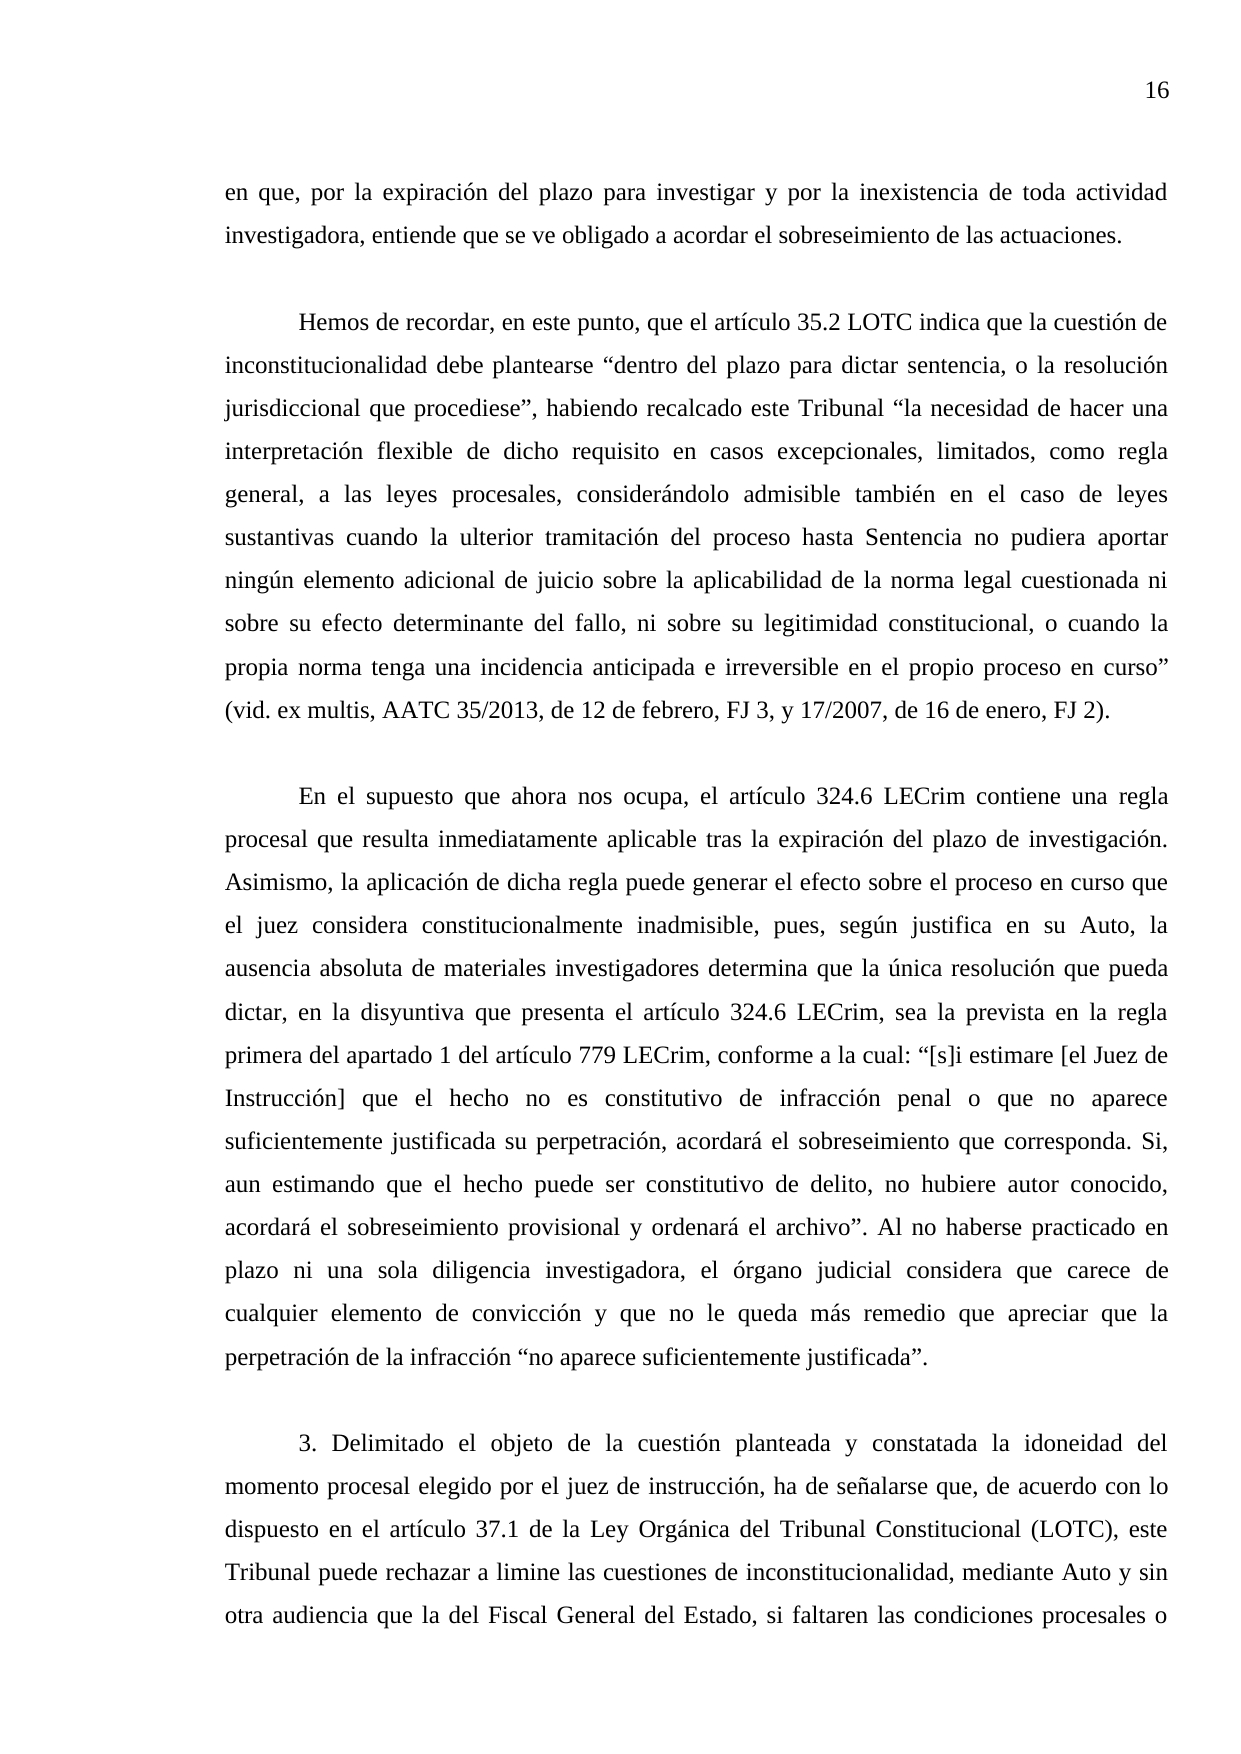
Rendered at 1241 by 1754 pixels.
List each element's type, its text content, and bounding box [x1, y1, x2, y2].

text En el supuesto que ahora nos ocupa, el artículo 324.6 LECrim contiene una regla procesal que resulta inmediatamente aplicable tras la expiración del plazo de investigación. Asimismo, la aplicación de dicha regla puede generar el efecto sobre el proceso en curso que el juez considera constitucionalmente inadmisible, pues, según justifica en su Auto, la ausencia absoluta de materiales investigadores determina que la única resolución que pueda dictar, en la disyuntiva que presenta el artículo 324.6 LECrim, sea la prevista en la regla primera del apartado 1 del artículo 779 LECrim, conforme a la cual: “[s]i estimare [el Juez de Instrucción] que el hecho no es constitutivo de infracción penal o que no aparece suficientemente justificada su perpetración, acordará el sobreseimiento que corresponda. Si, aun estimando que el hecho puede ser constitutivo de delito, no hubiere autor conocido, acordará el sobreseimiento provisional y ordenará el archivo”. Al no haberse practicado en plazo ni una sola diligencia investigadora, el órgano judicial considera que carece de cualquier elemento de convicción y que no le queda más remedio que apreciar que la perpetración de la infracción “no aparece suficientemente justificada”. [224, 781, 1169, 1370]
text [224, 1428, 1169, 1629]
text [224, 177, 1169, 249]
text Hemos de recordar, en este punto, que el artículo 35.2 LOTC indica que la cuestión de inconstitucionalidad debe plantearse “dentro del plazo para dictar sentencia, o la resolución jurisdiccional que procediese”, habiendo recalcado este Tribunal “la necesidad de hacer una interpretación flexible de dicho requisito en casos excepcionales, limitados, como regla general, a las leyes procesales, considerándolo admisible también en el caso de leyes sustantivas cuando la ulterior tramitación del proceso hasta Sentencia no pudiera aportar ningún elemento adicional de juicio sobre la aplicabilidad de la norma legal cuestionada ni sobre su efecto determinante del fallo, ni sobre su legitimidad constitucional, o cuando la propia norma tenga una incidencia anticipada e irreversible en el propio proceso en curso” (vid. ex multis, AATC 35/2013, de 12 de febrero, FJ 3, y 17/2007, de 16 de enero, FJ 2). [224, 307, 1169, 723]
